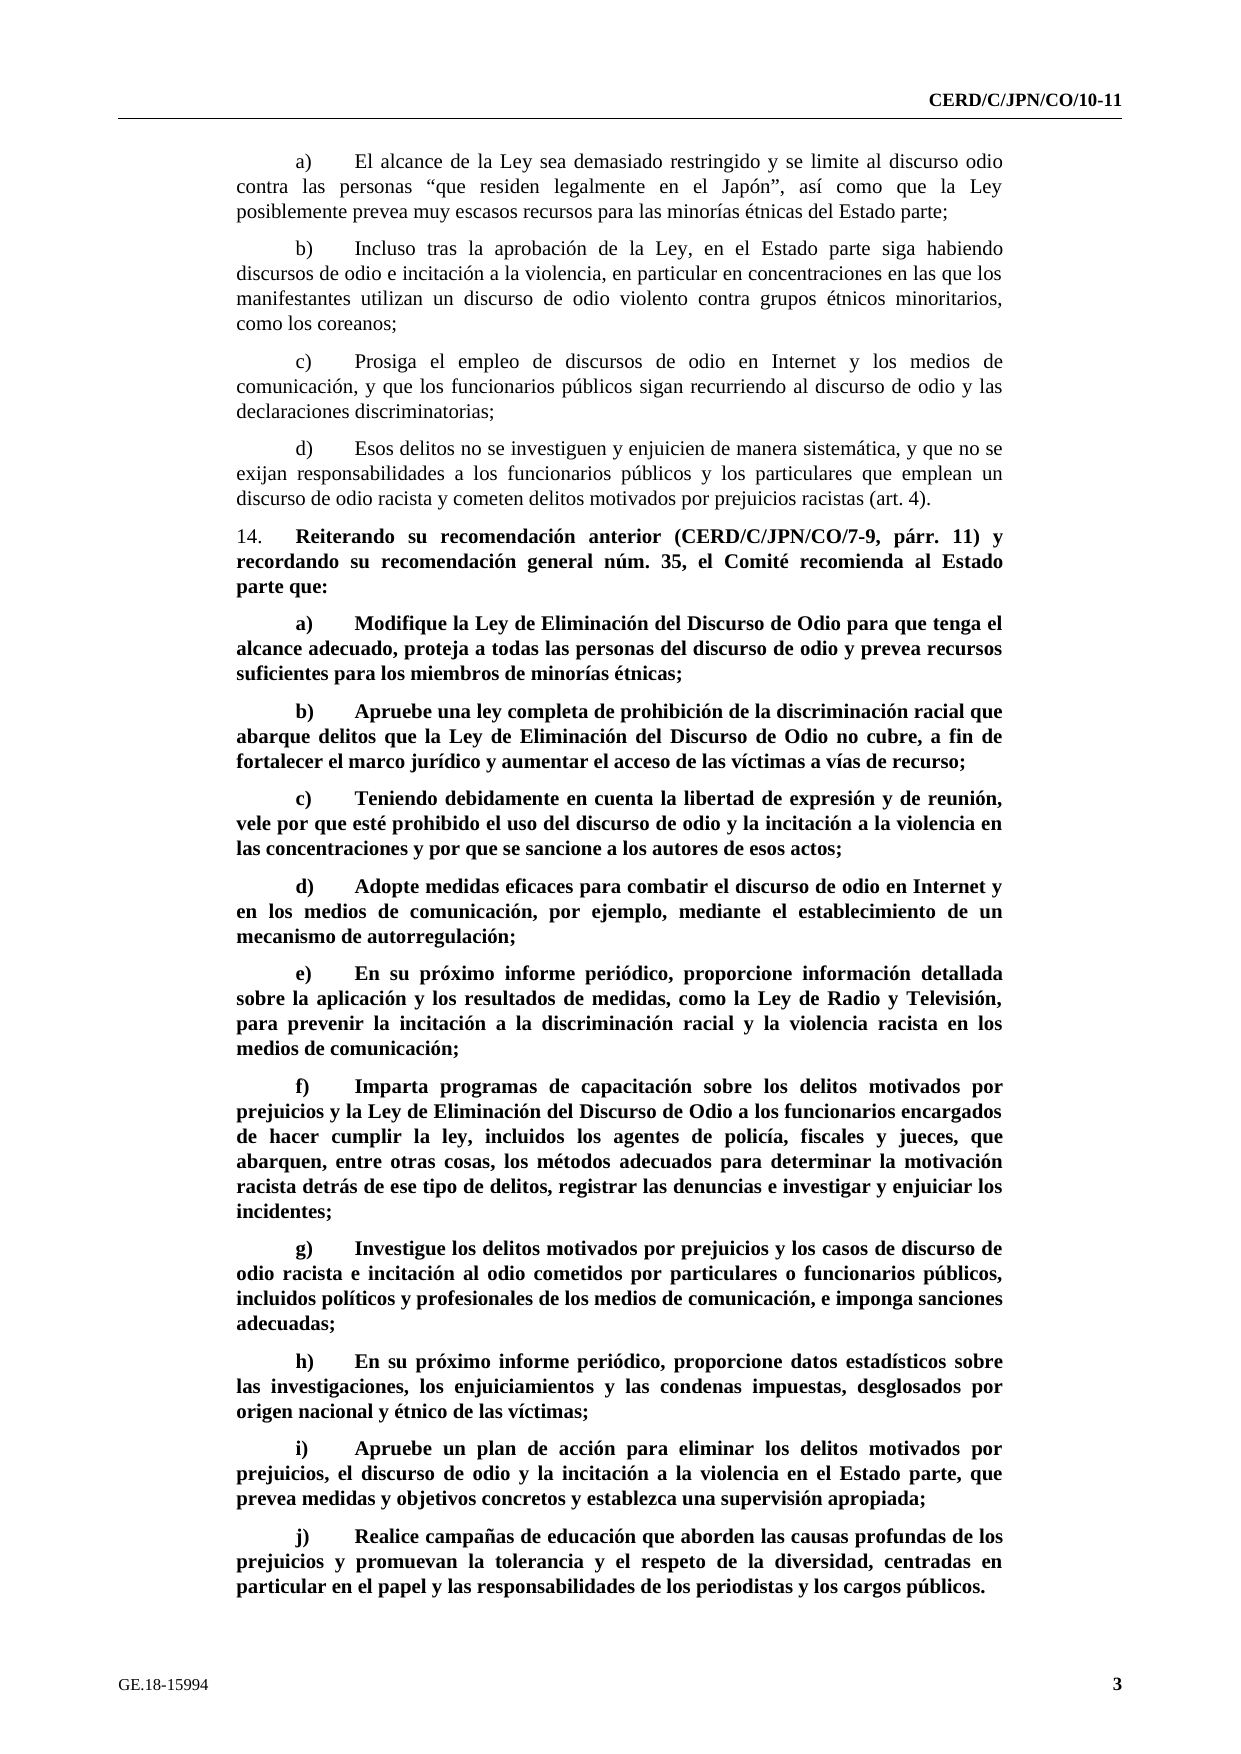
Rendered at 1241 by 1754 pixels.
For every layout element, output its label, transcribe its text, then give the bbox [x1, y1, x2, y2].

text d) Adopte medidas eficaces para combatir el discurso de odio en Internet y en los medios de comunicación, por ejemplo, mediante el establecimiento de un mecanismo de autorregulación; [236, 873, 1004, 948]
text b) Apruebe una ley completa de prohibición de la discriminación racial que abarque delitos que la Ley de Eliminación del Discurso de Odio no cubre, a fin de fortalecer el marco jurídico y aumentar el acceso de las víctimas a vías de recurso; [236, 698, 1004, 773]
text c) Prosiga el empleo de discursos de odio en Internet y los medios de comunicación, y que los funcionarios públicos sigan recurriendo al discurso de odio y las declaraciones discriminatorias; [236, 348, 1004, 423]
text a) El alcance de la Ley sea demasiado restringido y se limite al discurso odio contra las personas “que residen legalmente en el Japón”, así como que la Ley posiblemente prevea muy escasos recursos para las minorías étnicas del Estado parte; [236, 148, 1004, 223]
text d) Esos delitos no se investiguen y enjuicien de manera sistemática, y que no se exijan responsabilidades a los funcionarios públicos y los particulares que emplean un discurso de odio racista y cometen delitos motivados por prejuicios racistas (art. 4). [236, 435, 1004, 510]
text c) Teniendo debidamente en cuenta la libertad de expresión y de reunión, vele por que esté prohibido el uso del discurso de odio y la incitación a la violencia en las concentraciones y por que se sancione a los autores de esos actos; [236, 785, 1004, 860]
text e) En su próximo informe periódico, proporcione información detallada sobre la aplicación y los resultados de medidas, como la Ley de Radio y Televisión, para prevenir la incitación a la discriminación racial y la violencia racista en los medios de comunicación; [236, 960, 1004, 1060]
text g) Investigue los delitos motivados por prejuicios y los casos de discurso de odio racista e incitación al odio cometidos por particulares o funcionarios públicos, incluidos políticos y profesionales de los medios de comunicación, e imponga sanciones adecuadas; [236, 1235, 1004, 1335]
text j) Realice campañas de educación que aborden las causas profundas de los prejuicios y promuevan la tolerancia y el respeto de la diversidad, centradas en particular en el papel y las responsabilidades de los periodistas y los cargos públicos. [236, 1523, 1004, 1598]
text 14. Reiterando su recomendación anterior (CERD/C/JPN/CO/7-9, párr. 11) y recordando su recomendación general núm. 35, el Comité recomienda al Estado parte que: [236, 523, 1004, 598]
text b) Incluso tras la aprobación de la Ley, en el Estado parte siga habiendo discursos de odio e incitación a la violencia, en particular en concentraciones en las que los manifestantes utilizan un discurso de odio violento contra grupos étnicos minoritarios, como los coreanos; [236, 235, 1004, 335]
text a) Modifique la Ley de Eliminación del Discurso de Odio para que tenga el alcance adecuado, proteja a todas las personas del discurso de odio y prevea recursos suficientes para los miembros de minorías étnicas; [236, 610, 1004, 685]
text h) En su próximo informe periódico, proporcione datos estadísticos sobre las investigaciones, los enjuiciamientos y las condenas impuestas, desglosados por origen nacional y étnico de las víctimas; [236, 1348, 1004, 1423]
text f) Imparta programas de capacitación sobre los delitos motivados por prejuicios y la Ley de Eliminación del Discurso de Odio a los funcionarios encargados de hacer cumplir la ley, incluidos los agentes de policía, fiscales y jueces, que abarquen, entre otras cosas, los métodos adecuados para determinar la motivación racista detrás de ese tipo de delitos, registrar las denuncias e investigar y enjuiciar los incidentes; [236, 1073, 1004, 1223]
text i) Apruebe un plan de acción para eliminar los delitos motivados por prejuicios, el discurso de odio y la incitación a la violencia en el Estado parte, que prevea medidas y objetivos concretos y establezca una supervisión apropiada; [236, 1435, 1004, 1510]
